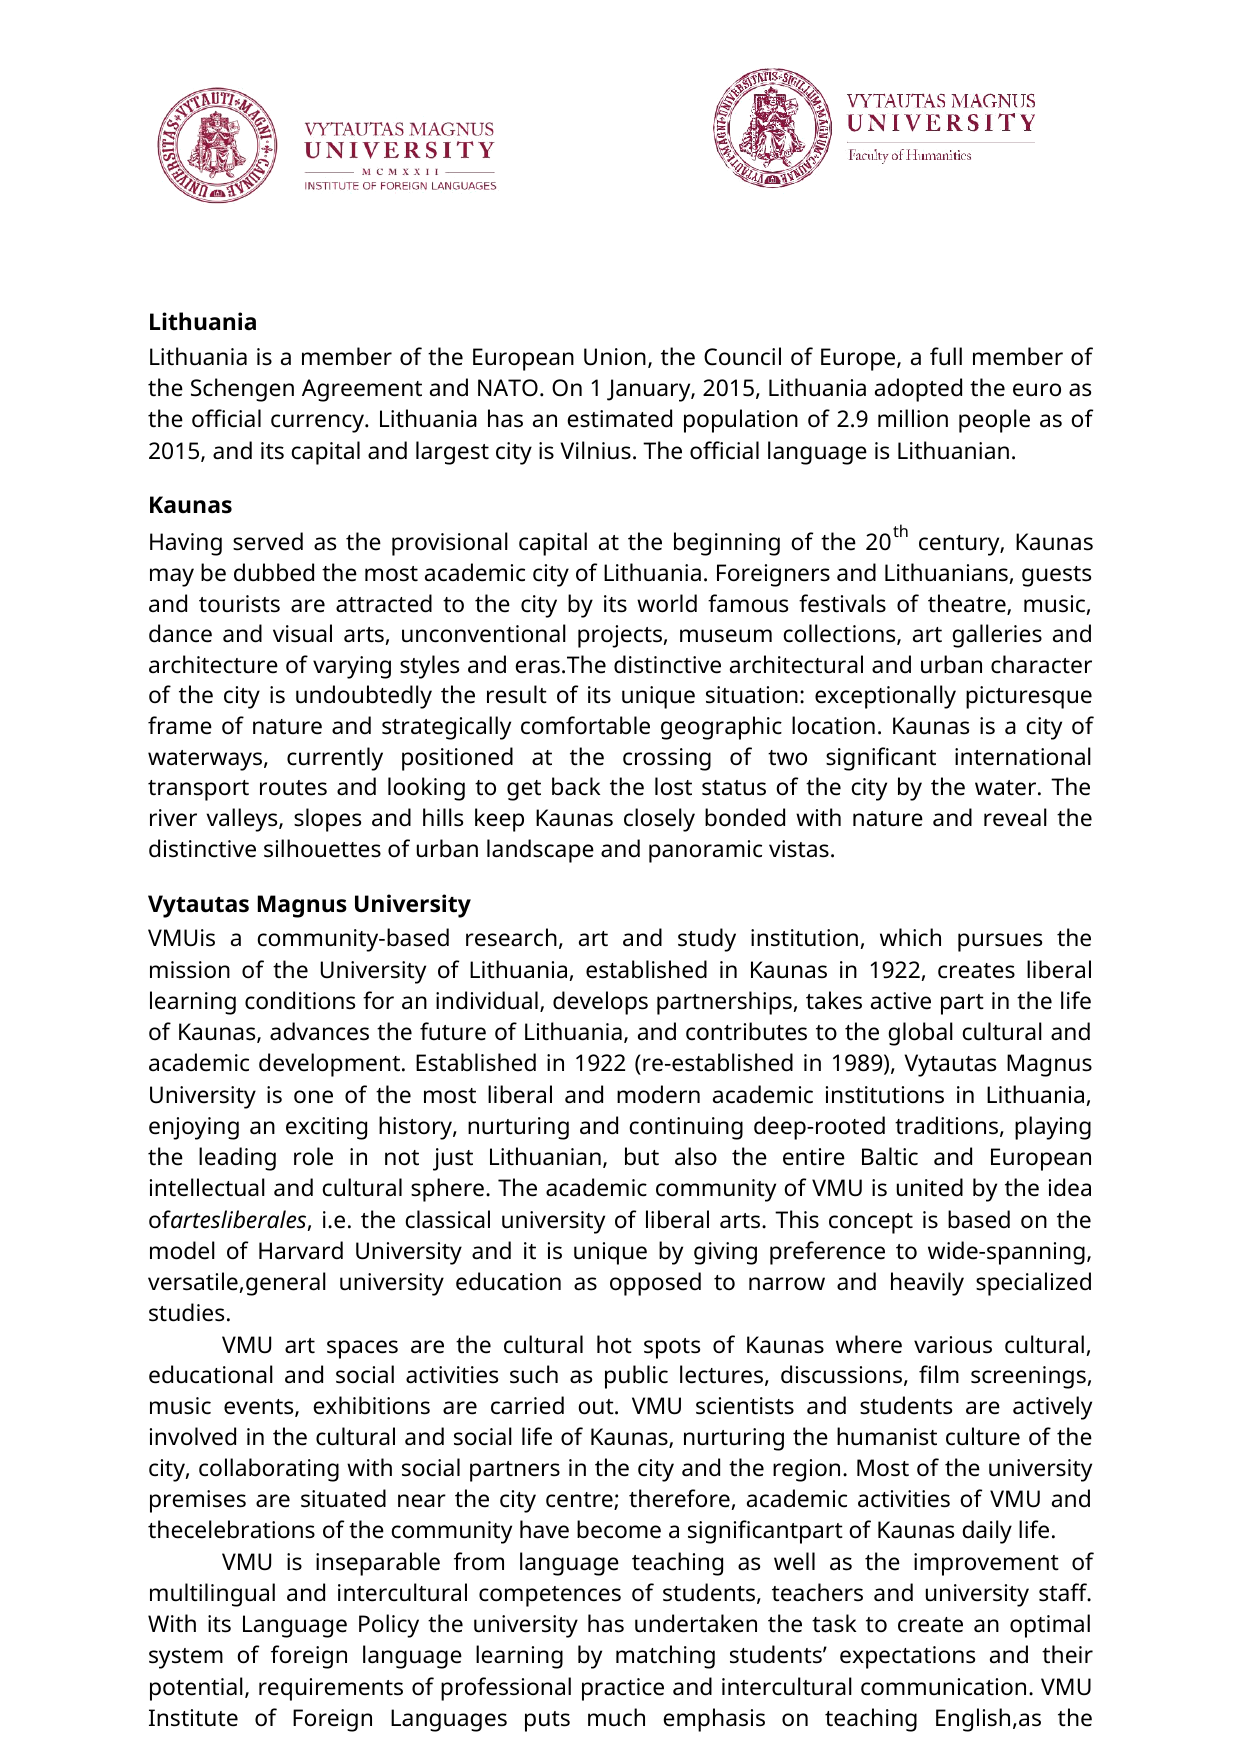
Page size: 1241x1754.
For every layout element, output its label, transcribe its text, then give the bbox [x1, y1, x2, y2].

text VMU art spaces are the cultural hot spots of Kaunas where various cultural, educational and social activities such as public lectures, discussions, film screenings, music events, exhibitions are carried out. VMU scientists and students are actively involved in the cultural and social life of Kaunas, nurturing the humanist culture of the city, collaborating with social partners in the city and the region. Most of the university premises are situated near the city centre; therefore, academic activities of VMU and thecelebrations of the community have become a significantpart of Kaunas daily life. [148, 1329, 1094, 1545]
text VMUis a community-based research, art and study institution, which pursues the mission of the University of Lithuania, established in Kaunas in 1922, creates liberal learning conditions for an individual, develops partnerships, takes active part in the life of Kaunas, advances the future of Lithuania, and contributes to the global cultural and academic development. Established in 1922 (re-established in 1989), Vytautas Magnus University is one of the most liberal and modern academic institutions in Lithuania, enjoying an exciting history, nurturing and continuing deep-rooted traditions, playing the leading role in not just Lithuanian, but also the entire Baltic and European intellectual and cultural sphere. The academic community of VMU is united by the idea ofartesliberales, i.e. the classical university of liberal arts. This concept is based on the model of Harvard University and it is unique by giving preference to wide-spanning, versatile,general university education as opposed to narrow and heavily specialized studies. [148, 922, 1094, 1328]
text Lithuania [148, 306, 1094, 337]
text Vytautas Magnus University [148, 887, 1094, 919]
text Kaunas [148, 489, 1094, 520]
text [148, 1546, 1094, 1733]
text Having served as the provisional capital at the beginning of the 20th century, Kaunas may be dubbed the most academic city of Lithuania. Foreigners and Lithuanians, guests and tourists are attracted to the city by its world famous festivals of theatre, music, dance and visual arts, unconventional projects, museum collections, art galleries and architecture of varying styles and eras.The distinctive architectural and urban character of the city is undoubtedly the result of its unique situation: exceptionally picturesque frame of nature and strategically comfortable geographic location. Kaunas is a city of waterways, currently positioned at the crossing of two significant international transport routes and looking to get back the lost status of the city by the water. The river valleys, slopes and hills keep Kaunas closely bonded with nature and reveal the distinctive silhouettes of urban landscape and panoramic vistas. [148, 520, 1094, 864]
picture [148, 59, 1035, 227]
text Lithuania is a member of the European Union, the Council of Europe, a full member of the Schengen Agreement and NATO. On 1 January, 2015, Lithuania adopted the euro as the official currency. Lithuania has an estimated population of 2.9 million people as of 2015, and its capital and largest city is Vilnius. The official language is Lithuanian. [148, 341, 1094, 466]
